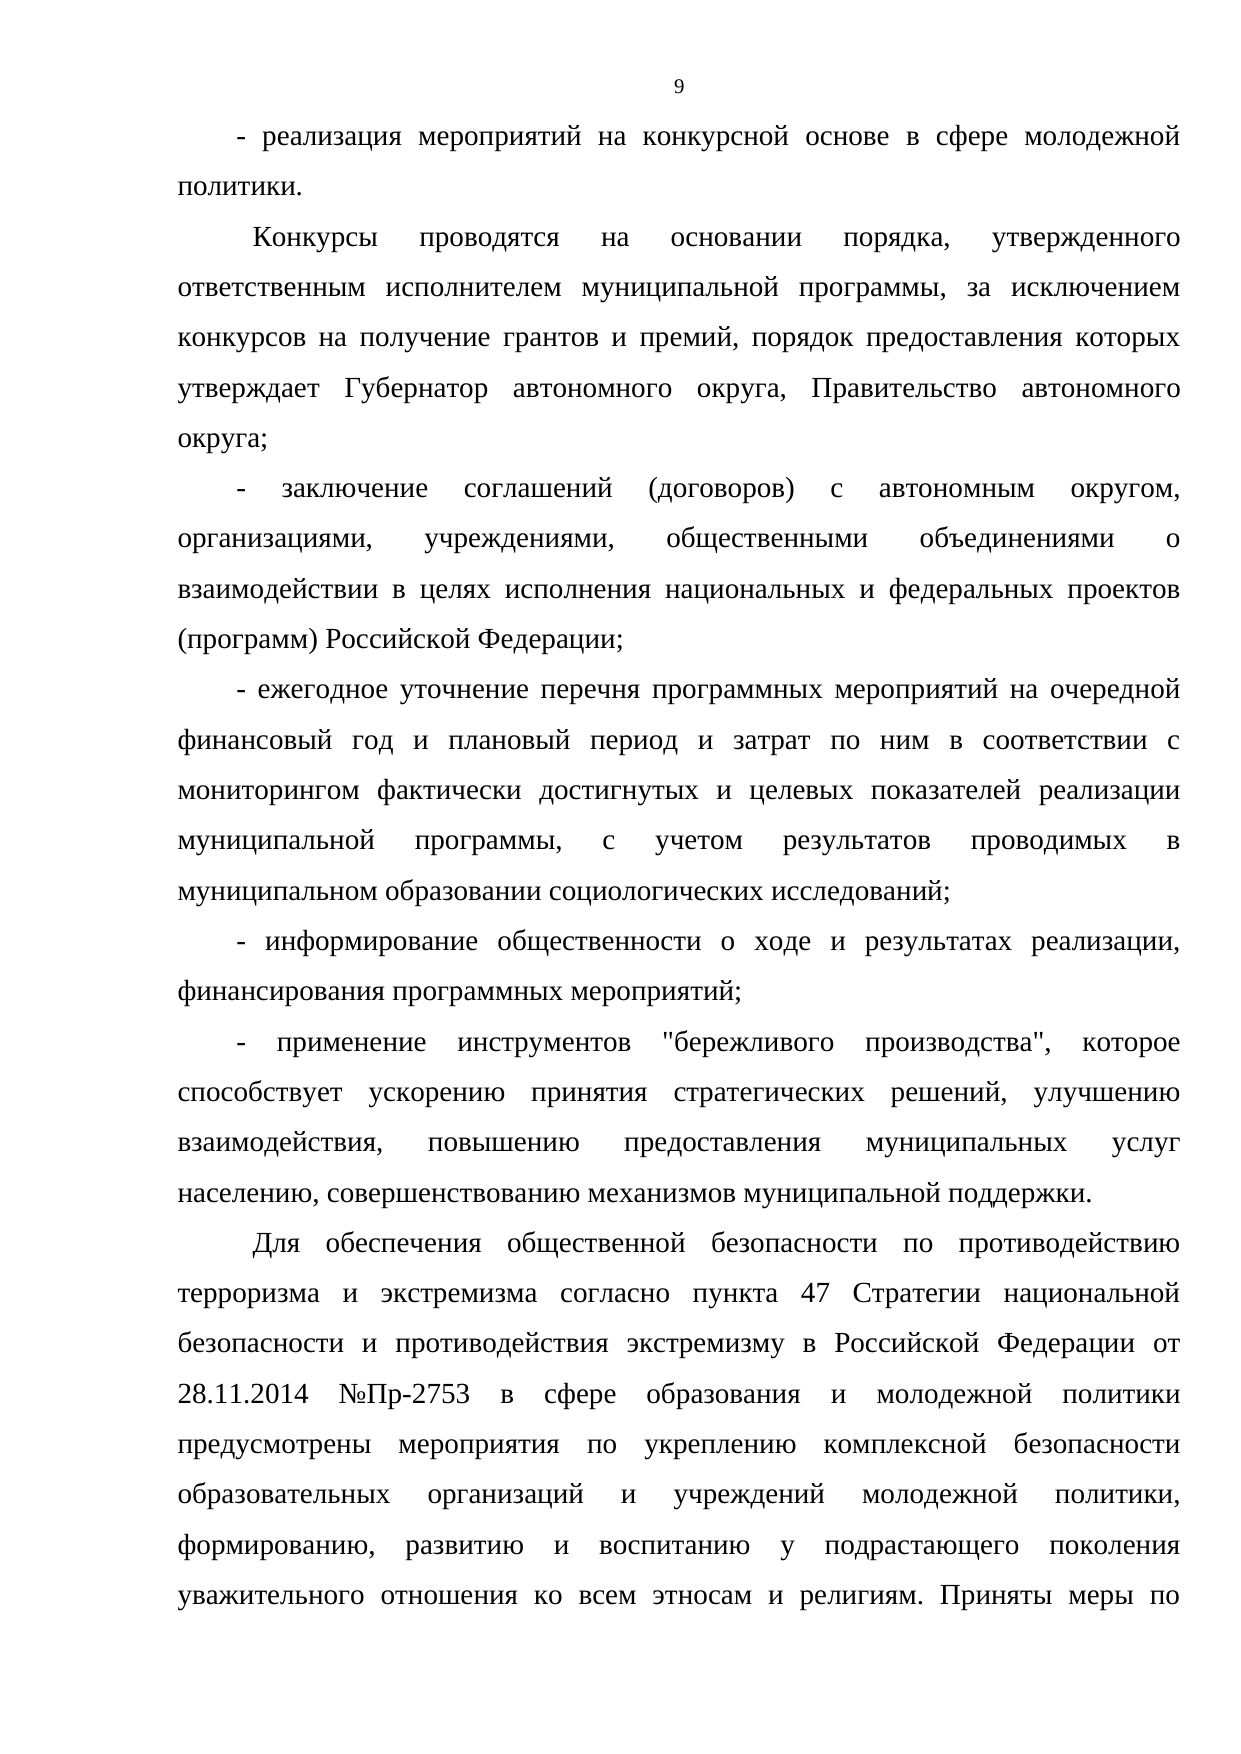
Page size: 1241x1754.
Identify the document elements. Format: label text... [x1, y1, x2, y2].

text - информирование общественности о ходе и результатах реализации, финансирования программных мероприятий; [177, 923, 1181, 1007]
text - применение инструментов "бережливого производства", которое способствует ускорению принятия стратегических решений, улучшению взаимодействия, повышению предоставления муниципальных услуг населению, совершенствованию механизмов муниципальной поддержки. [177, 1024, 1181, 1208]
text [177, 1225, 1181, 1611]
text - заключение соглашений (договоров) с автономным округом, организациями, учреждениями, общественными объединениями о взаимодействии в целях исполнения национальных и федеральных проектов (программ) Российской Федерации; [177, 470, 1181, 655]
text - ежегодное уточнение перечня программных мероприятий на очередной финансовый год и плановый период и затрат по ним в соответствии с мониторингом фактически достигнутых и целевых показателей реализации муниципальной программы, с учетом результатов проводимых в муниципальном образовании социологических исследований; [177, 672, 1181, 906]
text Конкурсы проводятся на основании порядка, утвержденного ответственным исполнителем муниципальной программы, за исключением конкурсов на получение грантов и премий, порядок предоставления которых утверждает Губернатор автономного округа, Правительство автономного округа; [177, 219, 1181, 453]
text - реализация мероприятий на конкурсной основе в сфере молодежной политики. [177, 118, 1181, 202]
